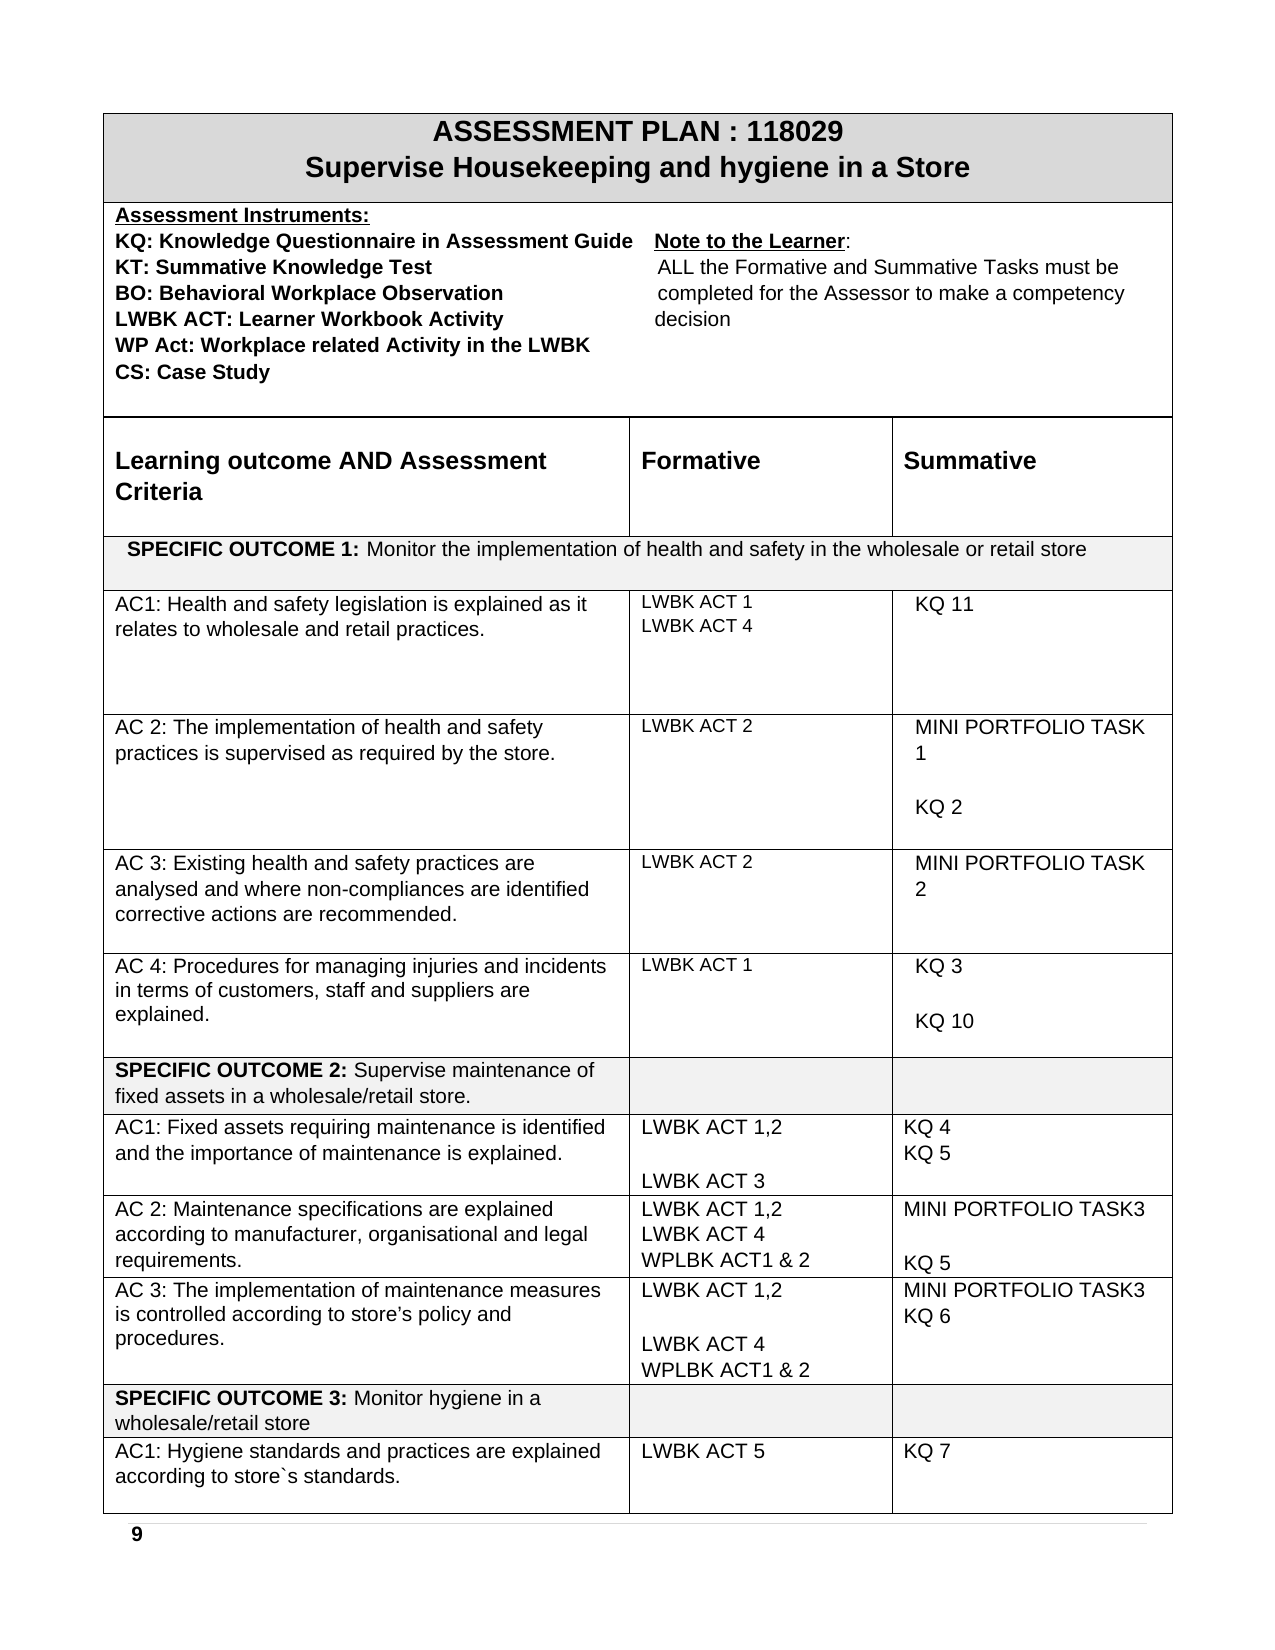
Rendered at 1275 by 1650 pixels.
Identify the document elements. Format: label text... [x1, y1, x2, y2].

table_cell AC 3: Existing health and safety practices are analysed and where non-compliances are identified corrective actions are recommended. [104, 850, 629, 953]
table_cell KQ 7 [893, 1438, 1172, 1513]
table_cell LWBK ACT 1 [630, 954, 892, 1057]
table_cell MINI PORTFOLIO TASK3 KQ 5 [893, 1196, 1172, 1277]
table_cell Summative [893, 418, 1172, 536]
table_cell SPECIFIC OUTCOME 2: Supervise maintenance of fixed assets in a wholesale/retail store. [104, 1058, 629, 1114]
table_cell KQ 4 KQ 5 [893, 1115, 1172, 1195]
table_cell KQ 3 KQ 10 [893, 954, 1172, 1057]
table_cell [893, 1385, 1172, 1437]
table_cell AC 3: The implementation of maintenance measures is controlled according to store’s policy and procedures. [104, 1278, 629, 1384]
table_cell Assessment Instruments: KQ: Knowledge Questionnaire in Assessment Guide Note to the Learner: KT: Summative Knowledge Test ALL the Formative and Summative Tasks must be BO: Behavioral Workplace Observation completed for the Assessor to make a competency LWBK ACT: Learner Workbook Activity decision WP Act: Workplace related Activity in the LWBK CS: Case Study [104, 203, 1172, 416]
table_cell AC 4: Procedures for managing injuries and incidents in terms of customers, staff and suppliers are explained. [104, 954, 629, 1057]
table_cell MINI PORTFOLIO TASK3 KQ 6 [893, 1278, 1172, 1384]
table_cell AC1: Health and safety legislation is explained as it relates to wholesale and retail practices. [104, 591, 629, 714]
table_cell AC1: Fixed assets requiring maintenance is identified and the importance of maintenance is explained. [104, 1115, 629, 1195]
table_cell Formative [630, 418, 892, 536]
table_cell [630, 1385, 892, 1437]
table_cell AC 2: The implementation of health and safety practices is supervised as required by the store. [104, 715, 629, 849]
table_cell AC1: Hygiene standards and practices are explained according to store`s standards. [104, 1438, 629, 1513]
table_cell LWBK ACT 1,2 LWBK ACT 4 WPLBK ACT1 & 2 [630, 1278, 892, 1384]
table_header ASSESSMENT PLAN : 118029 Supervise Housekeeping and hygiene in a Store [104, 114, 1172, 202]
table_cell LWBK ACT 1 LWBK ACT 4 [630, 591, 892, 714]
table_cell [630, 1058, 892, 1114]
table_cell AC 2: Maintenance specifications are explained according to manufacturer, organisational and legal requirements. [104, 1196, 629, 1277]
table_cell MINI PORTFOLIO TASK 1 KQ 2 [893, 715, 1172, 849]
table_cell Learning outcome AND Assessment Criteria [104, 418, 629, 536]
table_cell MINI PORTFOLIO TASK 2 [893, 850, 1172, 953]
table_cell LWBK ACT 1,2 LWBK ACT 4 WPLBK ACT1 & 2 [630, 1196, 892, 1277]
table_cell LWBK ACT 2 [630, 850, 892, 953]
table_cell [893, 1058, 1172, 1114]
table_cell LWBK ACT 1,2 LWBK ACT 3 [630, 1115, 892, 1195]
table_cell SPECIFIC OUTCOME 1: Monitor the implementation of health and safety in the wholesale or retail store [104, 537, 1172, 590]
table_cell KQ 11 [893, 591, 1172, 714]
table_cell LWBK ACT 5 [630, 1438, 892, 1513]
table_cell LWBK ACT 2 [630, 715, 892, 849]
table_cell SPECIFIC OUTCOME 3: Monitor hygiene in a wholesale/retail store [104, 1385, 629, 1437]
